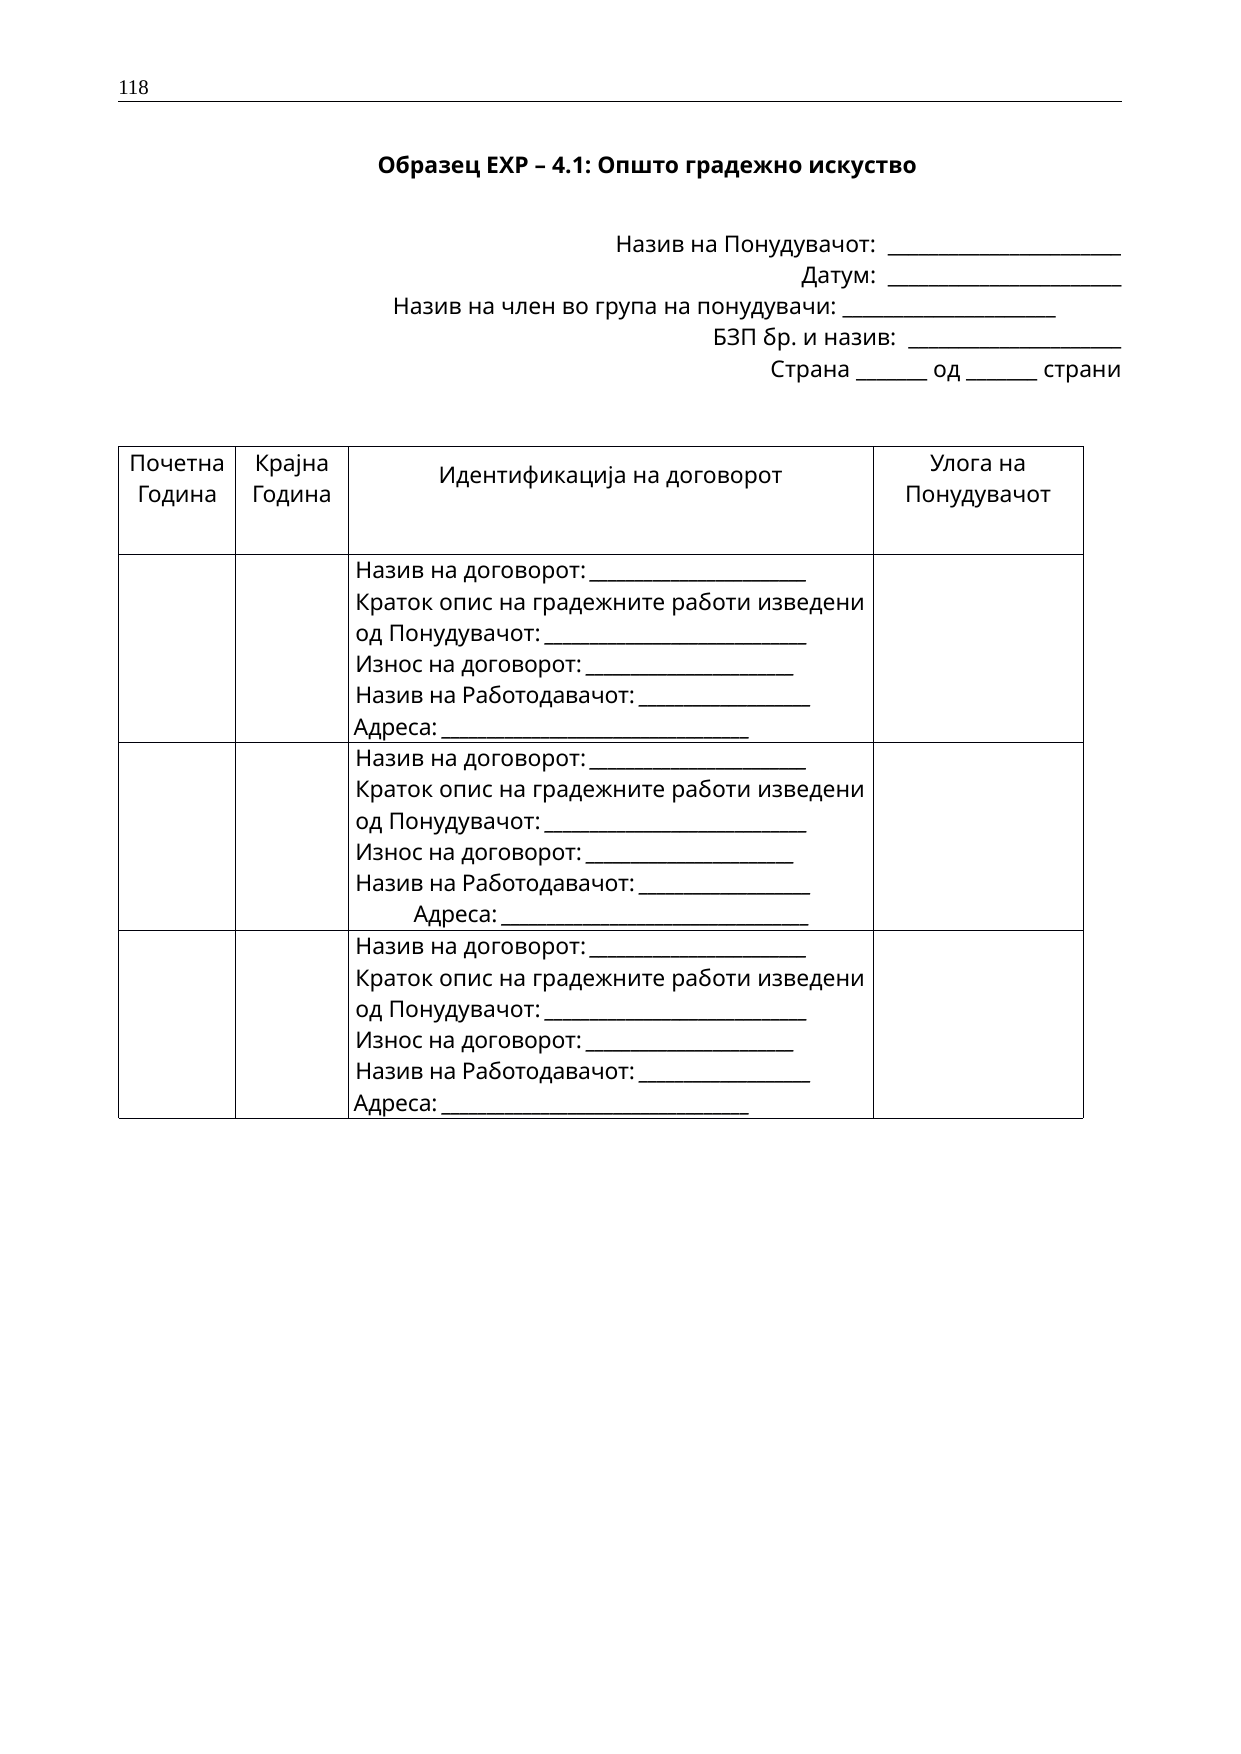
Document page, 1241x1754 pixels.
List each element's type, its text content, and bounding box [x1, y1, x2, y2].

table_cell [874, 931, 1083, 1118]
table_header Улога на Понудувачот [874, 447, 1083, 554]
text Датум: _______________________ [118, 259, 1122, 290]
table_cell Назив на договорот: ________________________ Краток опис на градежните работи изведени од Понудувачот: _____________________________ Износ на договорот: _______________________ Назив на Работодавачот: ___________________ Адреса: __________________________________ [349, 555, 873, 742]
table_cell [236, 555, 348, 742]
text БЗП бр. и назив: _____________________ [118, 321, 1122, 352]
table_cell Назив на договорот: ________________________ Краток опис на градежните работи изведени од Понудувачот: _____________________________ Износ на договорот: _______________________ Назив на Работодавачот: ___________________ Адреса: __________________________________ [349, 931, 873, 1118]
table_header Почетна Година [119, 447, 235, 554]
table_cell [119, 931, 235, 1118]
subtitle Образец EXP – 4.1: Општо градежно искуство [172, 149, 1122, 181]
table_header Крајна Година [236, 447, 348, 554]
table_cell [119, 743, 235, 930]
table_header Идентификација на договорот [349, 447, 873, 554]
table_cell Назив на договорот: ________________________ Краток опис на градежните работи изведени од Понудувачот: _____________________________ Износ на договорот: _______________________ Назив на Работодавачот: ___________________ Адреса: __________________________________ [349, 743, 873, 930]
table_cell [236, 931, 348, 1118]
table_cell [874, 743, 1083, 930]
text Страна _______ од _______ страни [118, 352, 1122, 384]
text Назив на Понудувачот: _______________________ [118, 227, 1122, 259]
text Назив на член во група на понудувачи: _____________________ [118, 290, 1122, 321]
table_cell [874, 555, 1083, 742]
table_cell [119, 555, 235, 742]
table_cell [236, 743, 348, 930]
